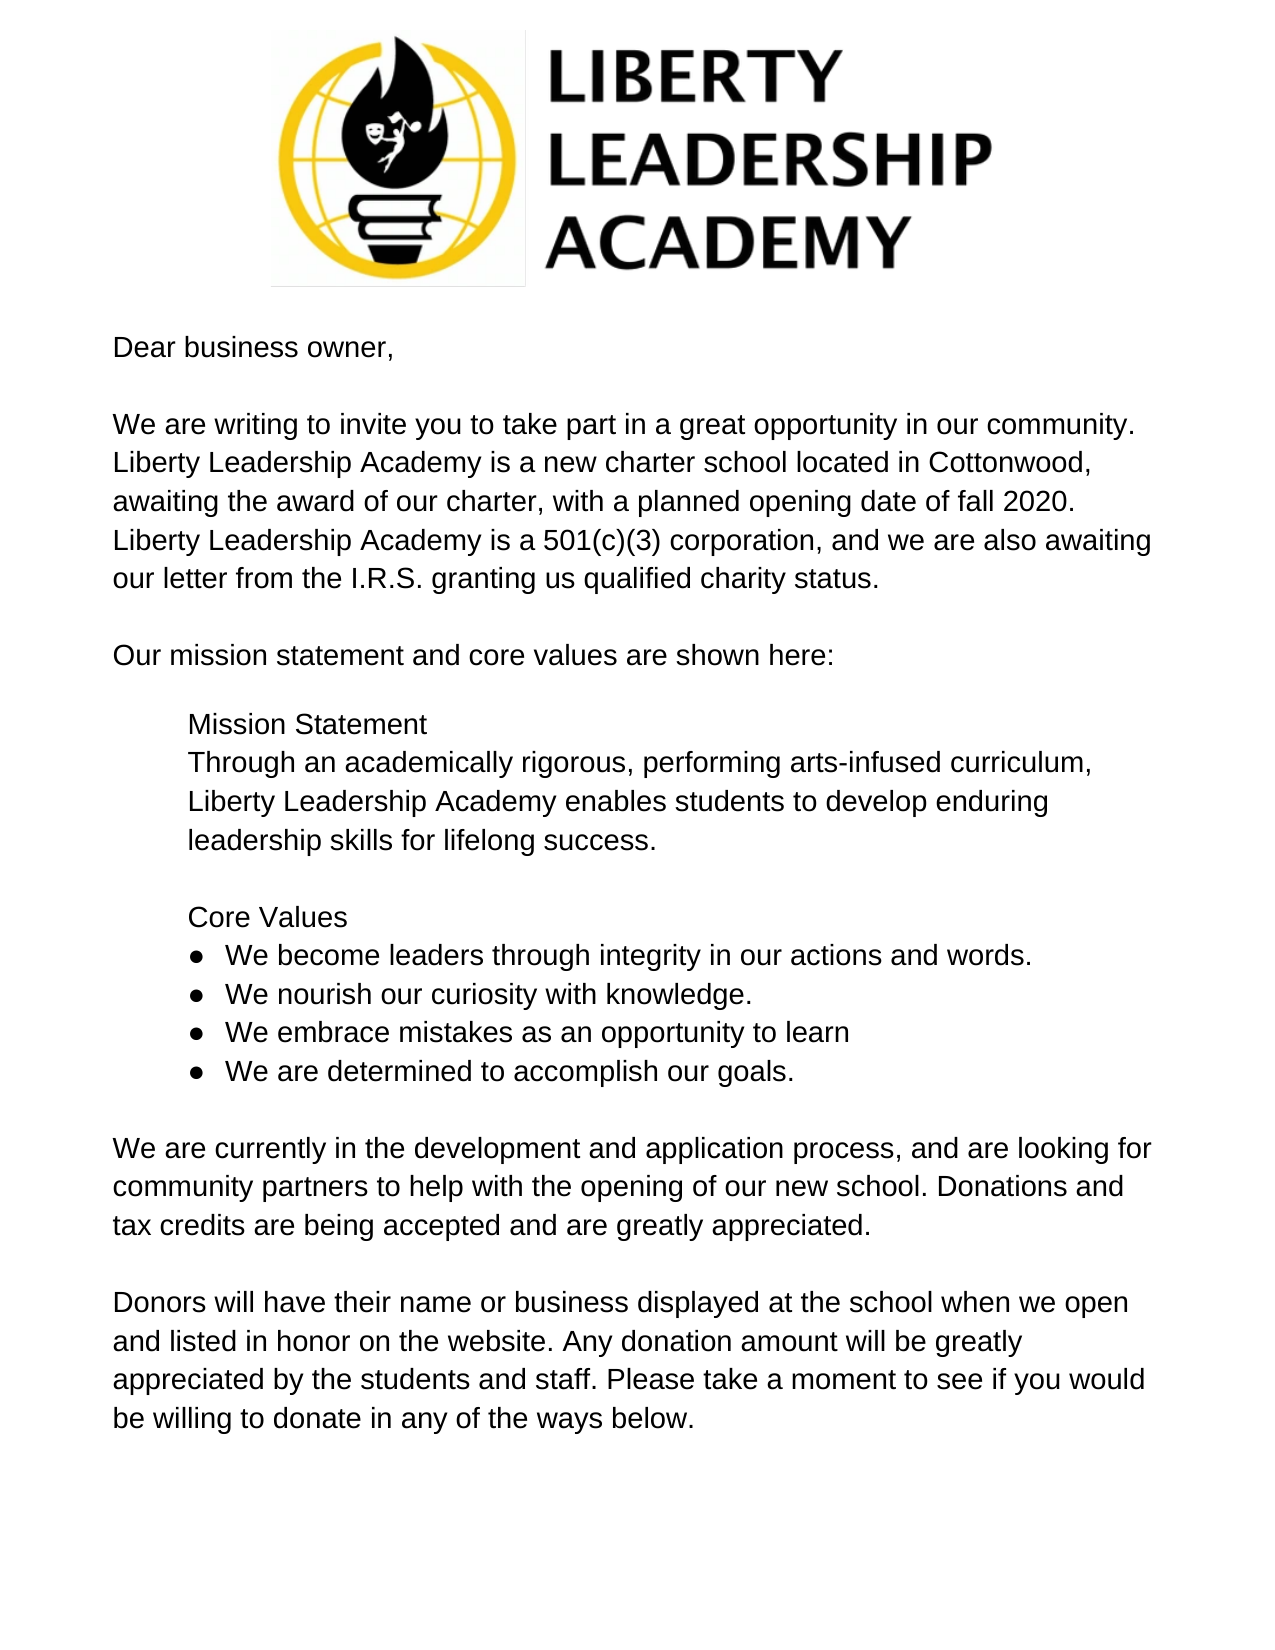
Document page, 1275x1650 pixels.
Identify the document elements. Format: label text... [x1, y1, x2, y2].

text Through an academically rigorous, performing arts-infused curriculum, Liberty Leadership Academy enables students to develop enduring leadership skills for lifelong success. [187, 745, 1162, 856]
text We are writing to invite you to take part in a great opportunity in our community. Liberty Leadership Academy is a new charter school located in Cottonwood, awaiting the award of our charter, with a planned opening date of fall 2020. Liberty Leadership Academy is a 501(c)(3) corporation, and we are also awaiting our letter from the I.R.S. granting us qualified charity status. [112, 407, 1162, 594]
text Core Values [187, 899, 1162, 933]
text Mission Statement [187, 707, 1162, 740]
text Donors will have their name or business displayed at the school when we open and listed in honor on the website. Any donation amount will be greatly appreciated by the students and staff. Please take a moment to see if you would be willing to donate in any of the ways below. [112, 1285, 1162, 1434]
list We embrace mistakes as an opportunity to learn [187, 1015, 1162, 1049]
text We are currently in the development and application process, and are looking for community partners to help with the opening of our new school. Donations and tax credits are being accepted and are greatly appreciated. [112, 1131, 1162, 1241]
text Our mission statement and core values are shown here: [112, 638, 1162, 672]
list We are determined to accomplish our goals. [187, 1054, 1162, 1087]
text Dear business owner, [112, 330, 1162, 363]
list We nourish our curiosity with knowledge. [187, 977, 1162, 1010]
picture [270, 30, 1005, 288]
list We become leaders through integrity in our actions and words. [187, 938, 1162, 972]
